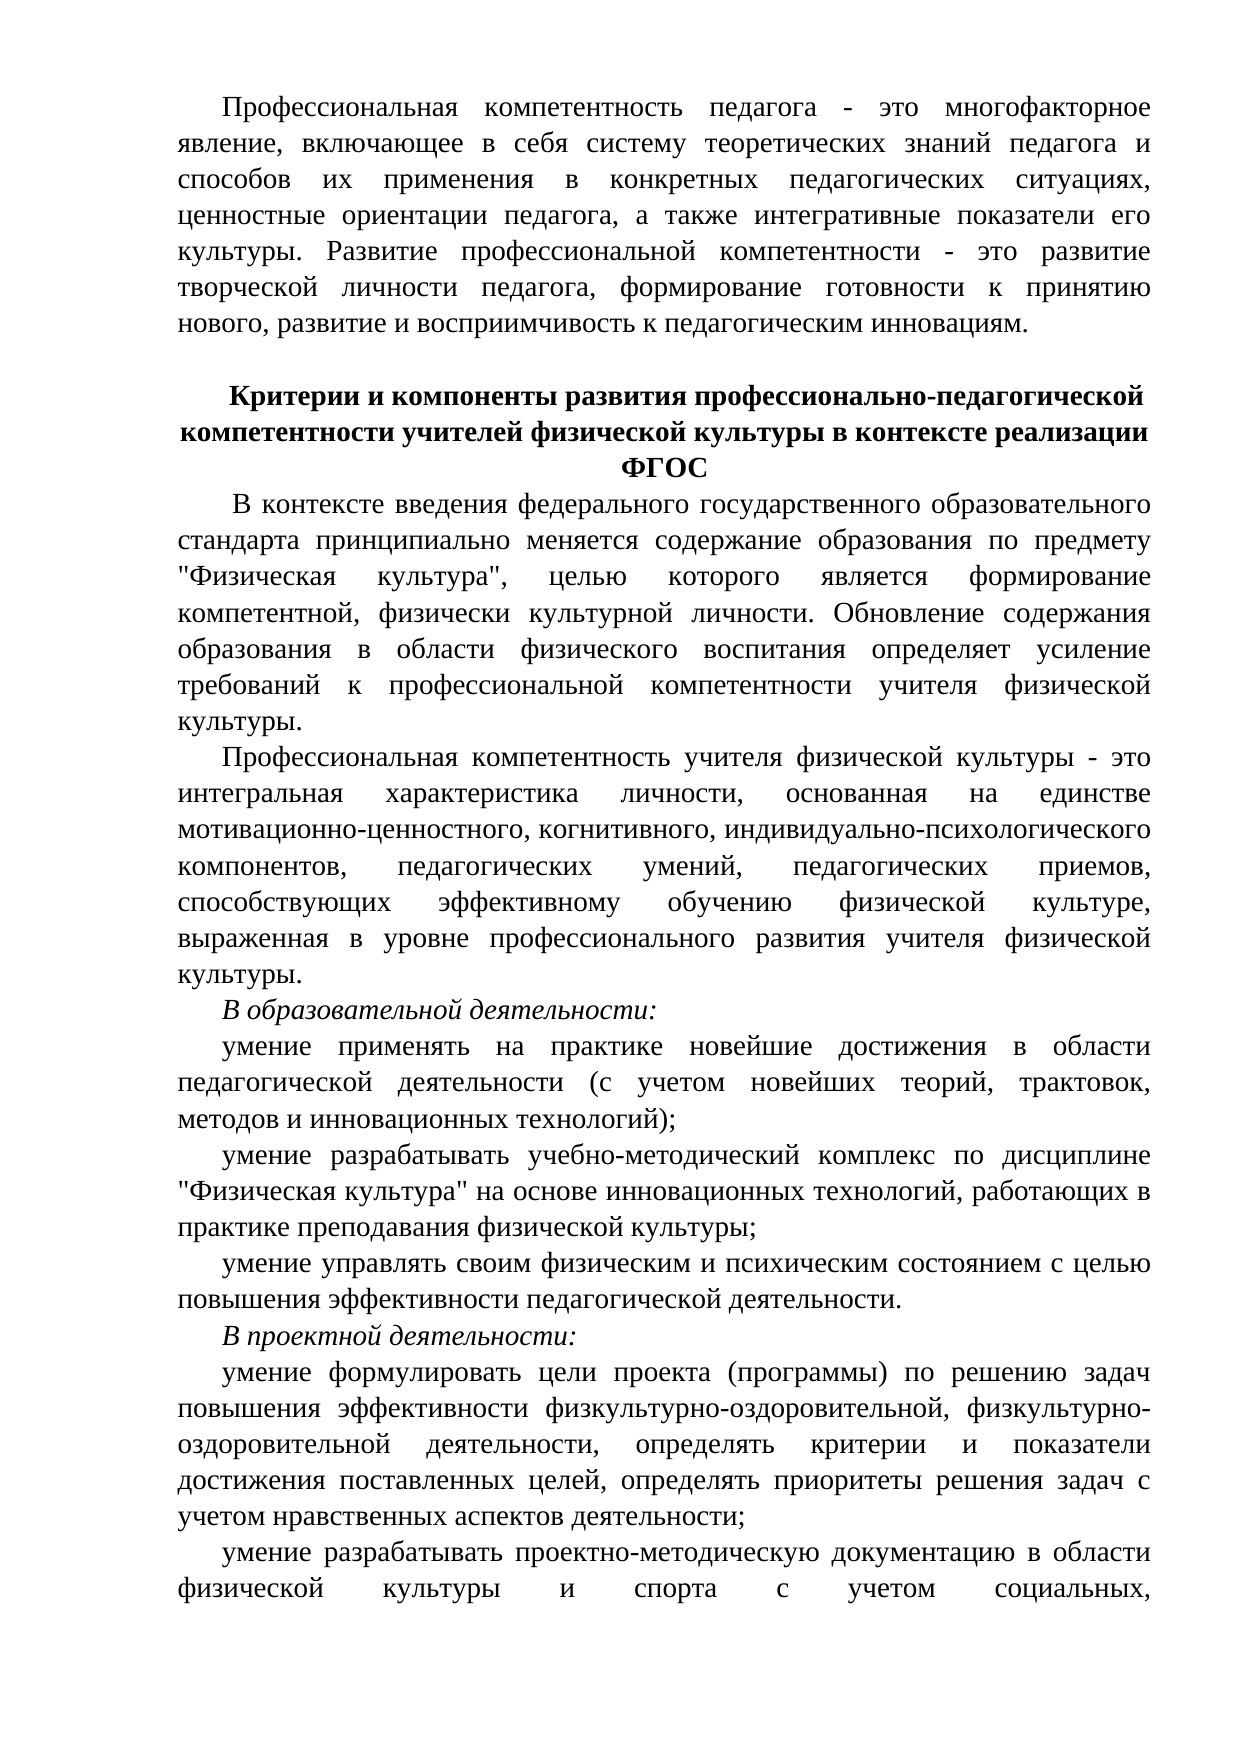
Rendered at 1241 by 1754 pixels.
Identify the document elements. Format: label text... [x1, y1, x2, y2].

text Профессиональная компетентность педагога - это многофакторное явление, включающее в себя систему теоретических знаний педагога и способов их применения в конкретных педагогических ситуациях, ценностные ориентации педагога, а также интегративные показатели его культуры. Развитие профессиональной компетентности - это развитие творческой личности педагога, формирование готовности к принятию нового, развитие и восприимчивость к педагогическим инновациям. [177, 89, 1152, 339]
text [177, 1534, 1152, 1604]
text Критерии и компоненты развития профессионально-педагогической компетентности учителей физической культуры в контексте реализации ФГОС [177, 378, 1152, 484]
text умение разрабатывать учебно-методический комплекс по дисциплине "Физическая культура" на основе инновационных технологий, работающих в практике преподавания физической культуры; [177, 1137, 1152, 1243]
text В проектной деятельности: [177, 1318, 1152, 1351]
text В образовательной деятельности: [177, 992, 1152, 1026]
text умение формулировать цели проекта (программы) по решению задач повышения эффективности физкультурно-оздоровительной, физкультурно-оздоровительной деятельности, определять критерии и показатели достижения поставленных целей, определять приоритеты решения задач с учетом нравственных аспектов деятельности; [177, 1354, 1152, 1532]
text умение применять на практике новейшие достижения в области педагогической деятельности (с учетом новейших теорий, трактовок, методов и инновационных технологий); [177, 1028, 1152, 1134]
text умение управлять своим физическим и психическим состоянием с целью повышения эффективности педагогической деятельности. [177, 1245, 1152, 1315]
text В контексте введения федерального государственного образовательного стандарта принципиально меняется содержание образования по предмету "Физическая культура", целью которого является формирование компетентной, физически культурной личности. Обновление содержания образования в области физического воспитания определяет усиление требований к профессиональной компетентности учителя физической культуры. [177, 486, 1152, 737]
text Профессиональная компетентность учителя физической культуры - это интегральная характеристика личности, основанная на единстве мотивационно-ценностного, когнитивного, индивидуально-психологического компонентов, педагогических умений, педагогических приемов, способствующих эффективному обучению физической культуре, выраженная в уровне профессионального развития учителя физической культуры. [177, 739, 1152, 990]
